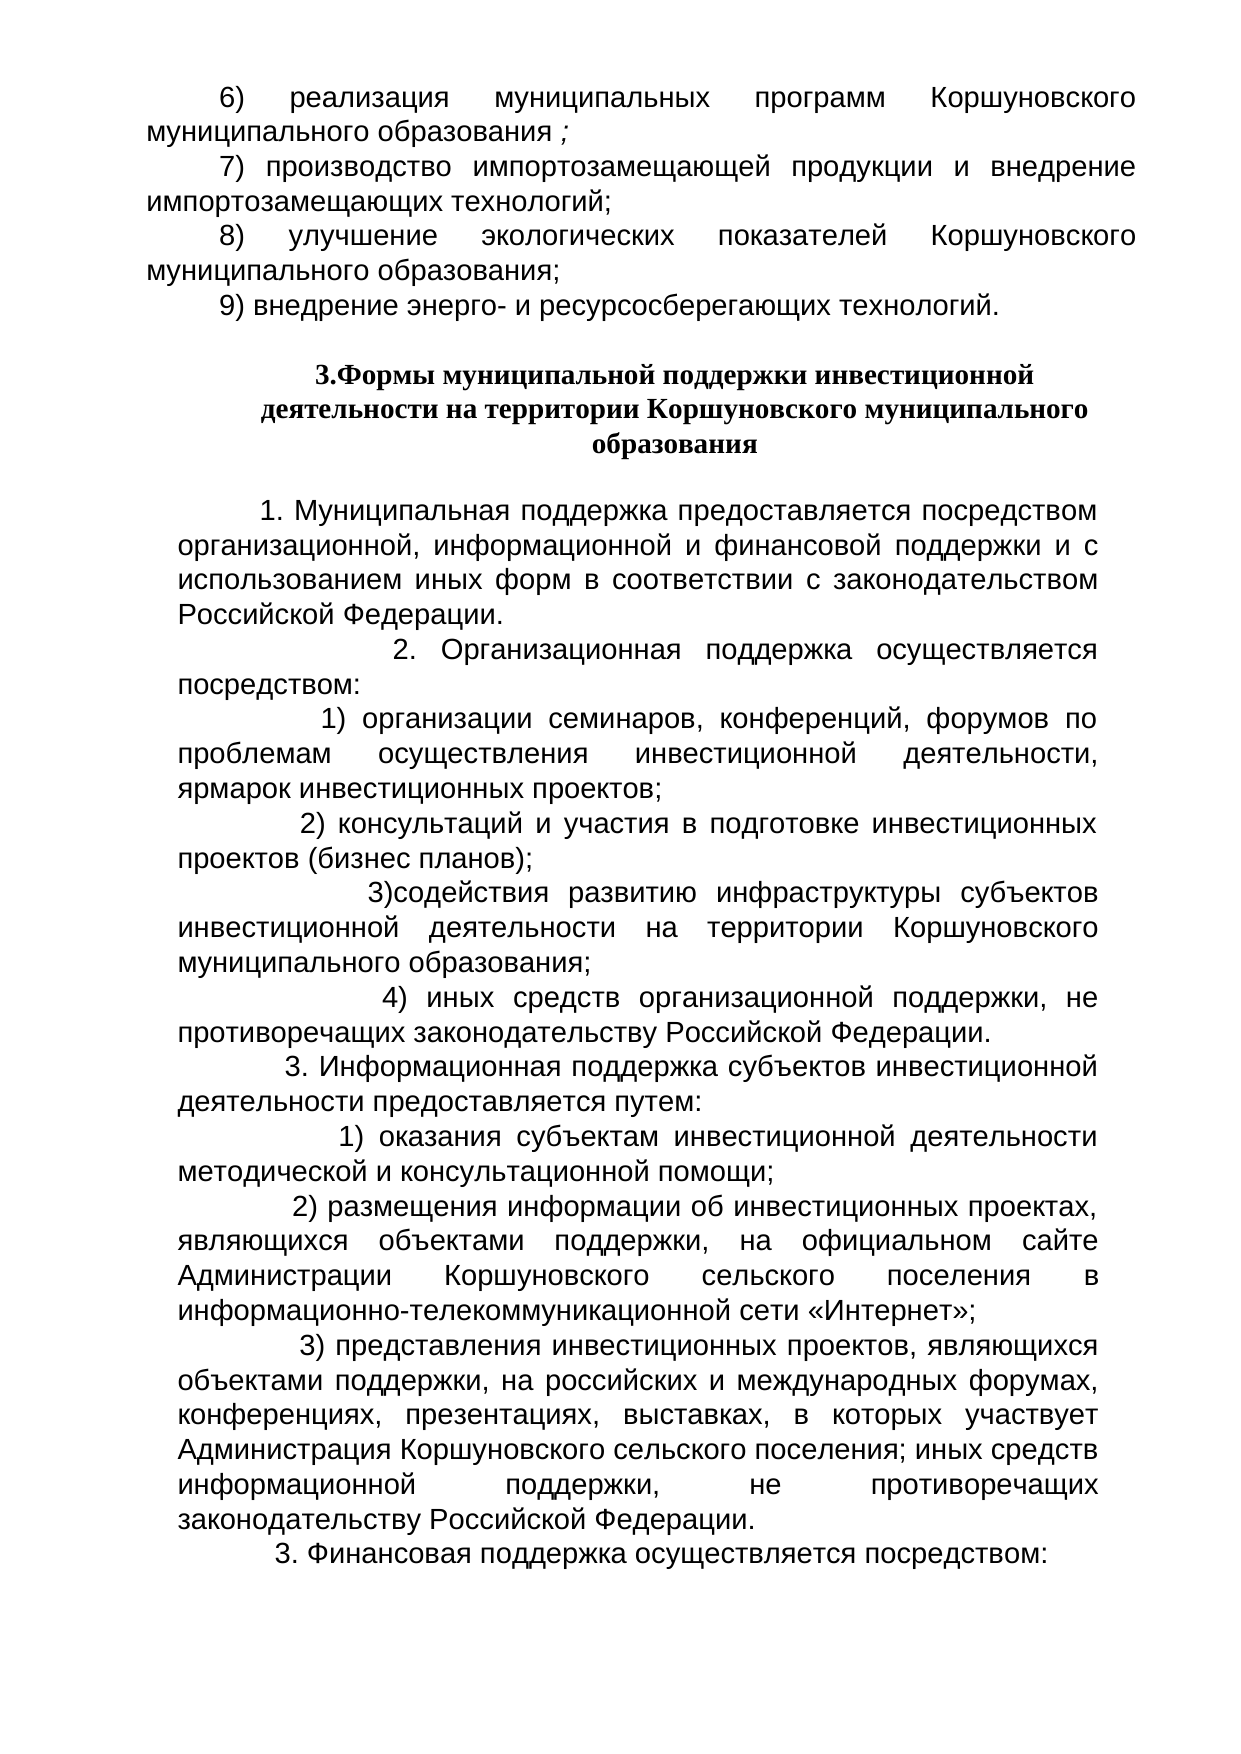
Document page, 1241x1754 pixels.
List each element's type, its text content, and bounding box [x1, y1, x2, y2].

text 3. Информационная поддержка субъектов инвестиционной деятельности предоставляется путем: [177, 1049, 1099, 1118]
text 3) представления инвестиционных проектов, являющихся объектами поддержки, на российских и международных форумах, конференциях, презентациях, выставках, в которых участвует Администрация Коршуновского сельского поселения; иных средств информационной поддержки, не противоречащих законодательству Российской Федерации. [177, 1328, 1099, 1535]
text 9) внедрение энерго- и ресурсосберегающих технологий. [146, 288, 1137, 321]
text 7) производство импортозамещающей продукции и внедрение импортозамещающих технологий; [146, 149, 1137, 217]
text 1) организации семинаров, конференций, форумов по проблемам осуществления инвестиционной деятельности, ярмарок инвестиционных проектов; [177, 701, 1099, 804]
text 8) улучшение экологических показателей Коршуновского муниципального образования; [146, 218, 1137, 286]
text 3. Финансовая поддержка осуществляется посредством: [177, 1536, 1099, 1570]
text 3)содействия развитию инфраструктуры субъектов инвестиционной деятельности на территории Коршуновского муниципального образования; [177, 875, 1099, 978]
text 6) реализация муниципальных программ Коршуновского муниципального образования ; [146, 80, 1137, 148]
list 3.Формы муниципальной поддержки инвестиционной деятельности на территории Коршуновского муниципального образования [250, 357, 1099, 460]
text 1. Муниципальная поддержка предоставляется посредством организационной, информационной и финансовой поддержки и с использованием иных форм в соответствии с законодательством Российской Федерации. [177, 493, 1099, 631]
text 2) размещения информации об инвестиционных проектах, являющихся объектами поддержки, на официальном сайте Администрации Коршуновского сельского поселения в информационно-телекоммуникационной сети «Интернет»; [177, 1188, 1099, 1326]
text 1) оказания субъектам инвестиционной деятельности методической и консультационной помощи; [177, 1119, 1099, 1187]
text 2. Организационная поддержка осуществляется посредством: [177, 632, 1099, 700]
text 4) иных средств организационной поддержки, не противоречащих законодательству Российской Федерации. [177, 980, 1099, 1048]
text 2) консультаций и участия в подготовке инвестиционных проектов (бизнес планов); [177, 806, 1099, 874]
